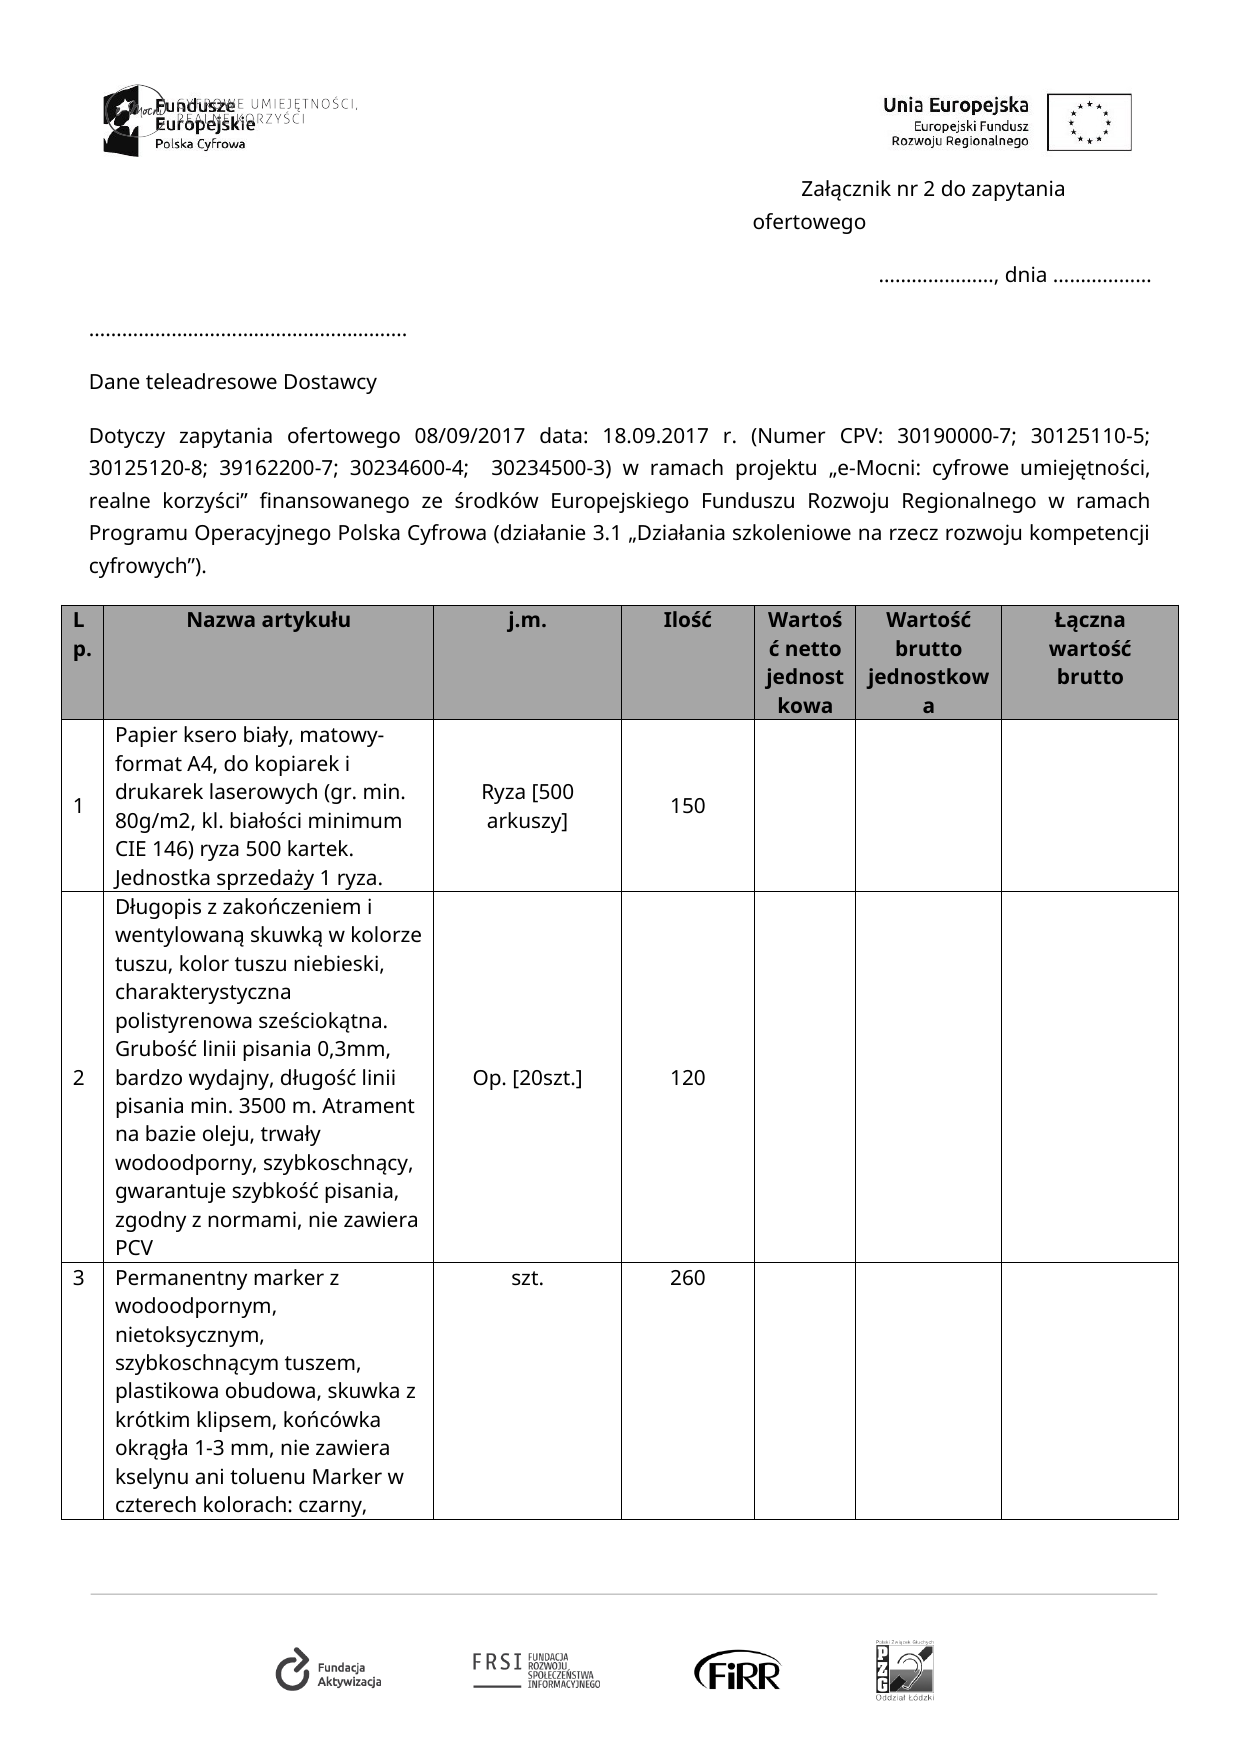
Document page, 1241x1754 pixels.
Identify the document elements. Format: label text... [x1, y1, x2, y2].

text …………………, dnia ……………… [89, 260, 1152, 289]
table_cell Długopis z zakończeniem i wentylowaną skuwką w kolorze tuszu, kolor tuszu niebieski, charakterystyczna polistyrenowa sześciokątna. Grubość linii pisania 0,3mm, bardzo wydajny, długość linii pisania min. 3500 m. Atrament na bazie oleju, trwały wodoodporny, szybkoschnący, gwarantuje szybkość pisania, zgodny z normami, nie zawiera PCV [104, 892, 433, 1262]
table_cell 120 [622, 892, 754, 1262]
table_cell 3 [62, 1263, 103, 1519]
table_cell [755, 720, 855, 891]
table_cell [856, 720, 1001, 891]
text …………………………………………………. [89, 314, 1152, 342]
text Załącznik nr 2 do zapytania ofertowego [752, 102, 1152, 235]
table_cell Papier ksero biały, matowy- format A4, do kopiarek i drukarek laserowych (gr. min. 80g/m2, kl. białości minimum CIE 146) ryza 500 kartek. Jednostka sprzedaży 1 ryza. [104, 720, 433, 891]
picture [103, 81, 364, 157]
table_cell [1002, 892, 1178, 1262]
table_header Lp. [62, 606, 103, 719]
table_header j.m. [434, 606, 621, 719]
table_cell [1002, 1263, 1178, 1519]
table_cell 1 [62, 720, 103, 891]
table_cell szt. [434, 1263, 621, 1519]
table_cell [1002, 720, 1178, 891]
picture [841, 81, 1132, 102]
table_cell [755, 1263, 855, 1519]
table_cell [104, 1263, 433, 1519]
table_cell [856, 892, 1001, 1262]
table_header Wartość brutto jednostkowa [856, 606, 1001, 719]
text Dane teleadresowe Dostawcy [89, 367, 1152, 396]
table_header Nazwa artykułu [104, 606, 433, 719]
table_header Łączna wartość brutto [1002, 606, 1178, 719]
table_cell [755, 892, 855, 1262]
table_header Wartość netto jednostkowa [755, 606, 855, 719]
table_cell 2 [62, 892, 103, 1262]
table_cell 150 [622, 720, 754, 891]
table_cell [856, 1263, 1001, 1519]
table_cell 260 [622, 1263, 754, 1519]
picture [194, 1625, 1018, 1719]
table_cell Ryza [500 arkuszy] [434, 720, 621, 891]
table_cell Op. [20szt.] [434, 892, 621, 1262]
text Dotyczy zapytania ofertowego 08/09/2017 data: 18.09.2017 r. (Numer CPV: 30190000-7; 30125110-5; 30125120-8; 39162200-7; 30234600-4; 30234500-3) w ramach projektu „e-Mocni: cyfrowe umiejętności, realne korzyści” finansowanego ze środków Europejskiego Funduszu Rozwoju Regionalnego w ramach Programu Operacyjnego Polska Cyfrowa (działanie 3.1 „Działania szkoleniowe na rzecz rozwoju kompetencji cyfrowych”). [89, 421, 1152, 579]
table_header Ilość [622, 606, 754, 719]
